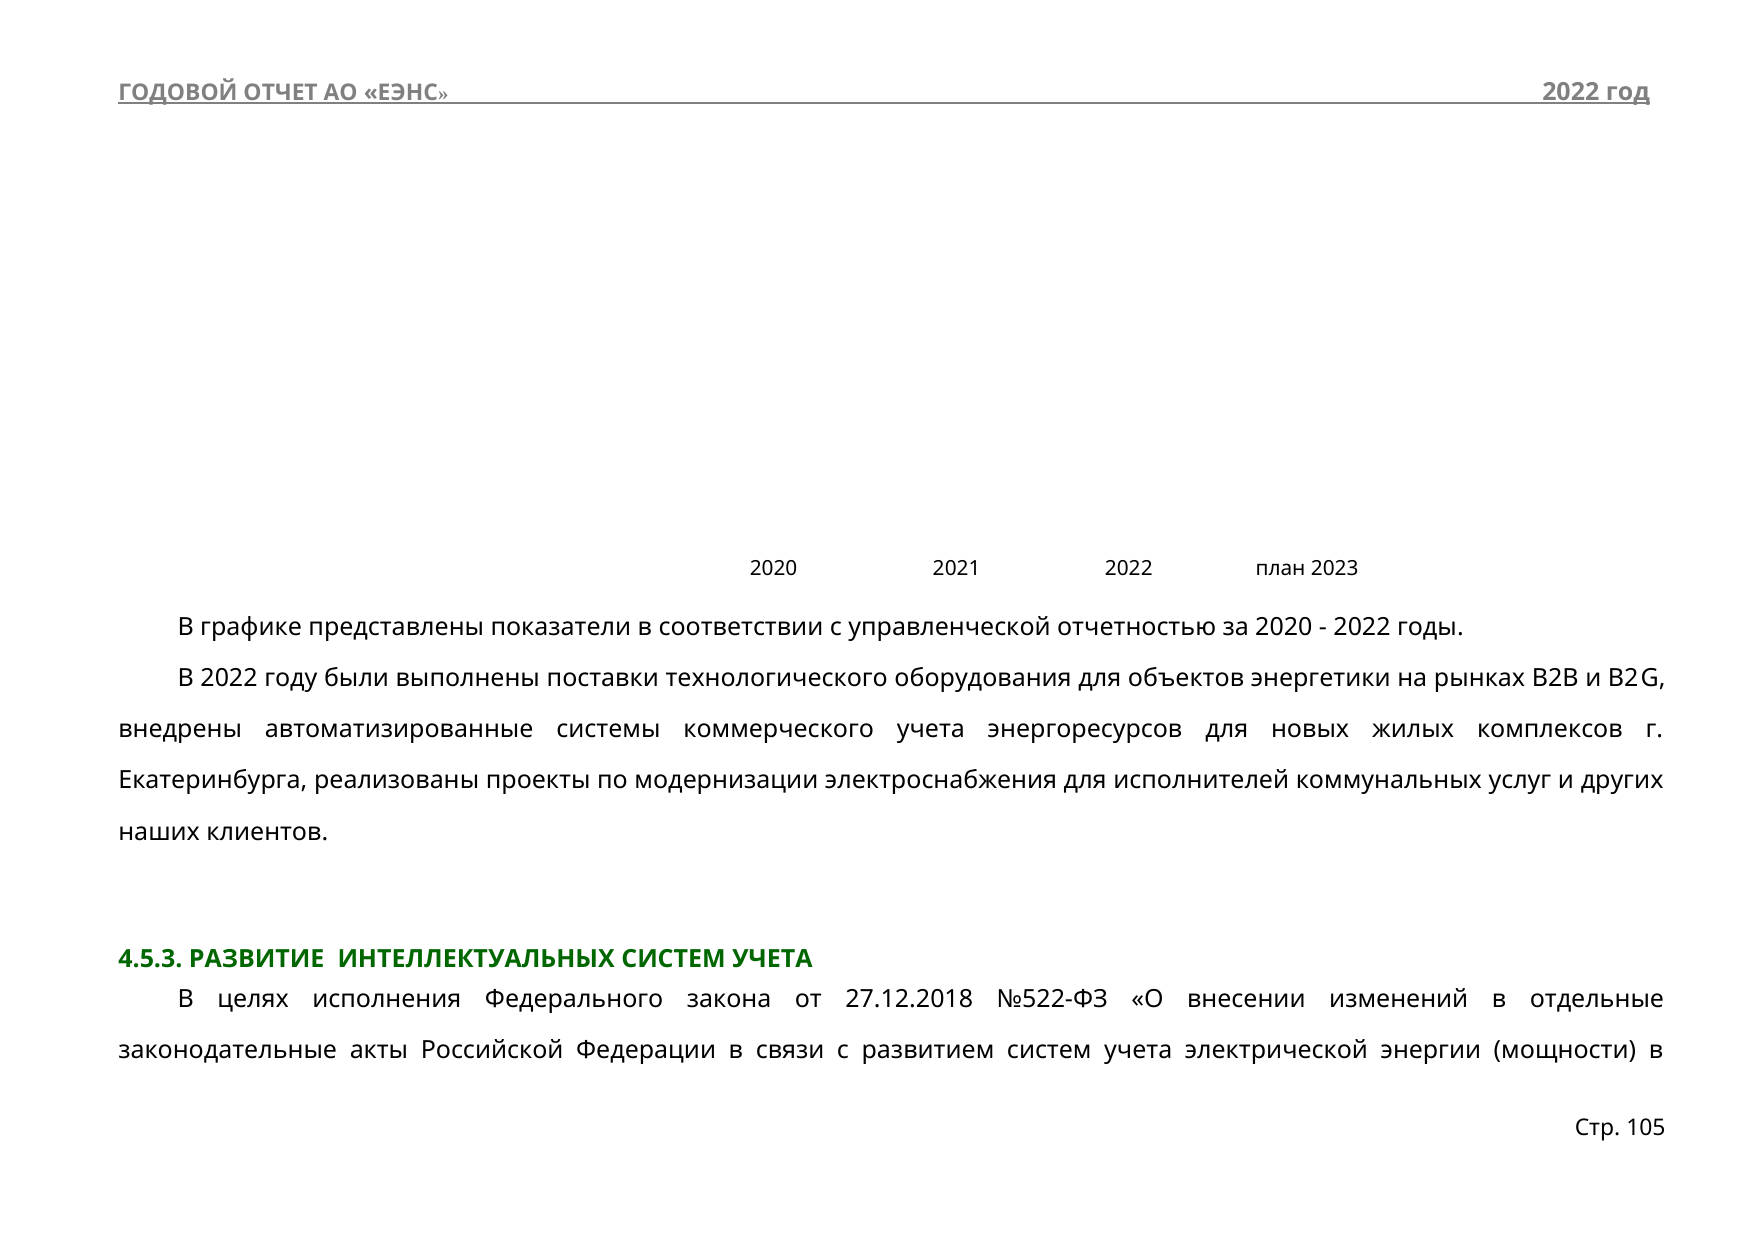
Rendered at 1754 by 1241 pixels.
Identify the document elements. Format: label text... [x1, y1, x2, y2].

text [118, 981, 1665, 1066]
text В графике представлены показатели в соответствии с управленческой отчетностью за 2020 - 2022 годы. [118, 609, 1665, 643]
text В 2022 году были выполнены поставки технологического оборудования для объектов энергетики на рынках В2В и В2G, внедрены автоматизированные системы коммерческого учета энергоресурсов для новых жилых комплексов г. Екатеринбурга, реализованы проекты по модернизации электроснабжения для исполнителей коммунальных услуг и других наших клиентов. [118, 660, 1665, 847]
text 4.5.3. РАЗВИТИЕ ИНТЕЛЛЕКТУАЛЬНЫХ СИСТЕМ УЧЕТА [118, 940, 1665, 974]
